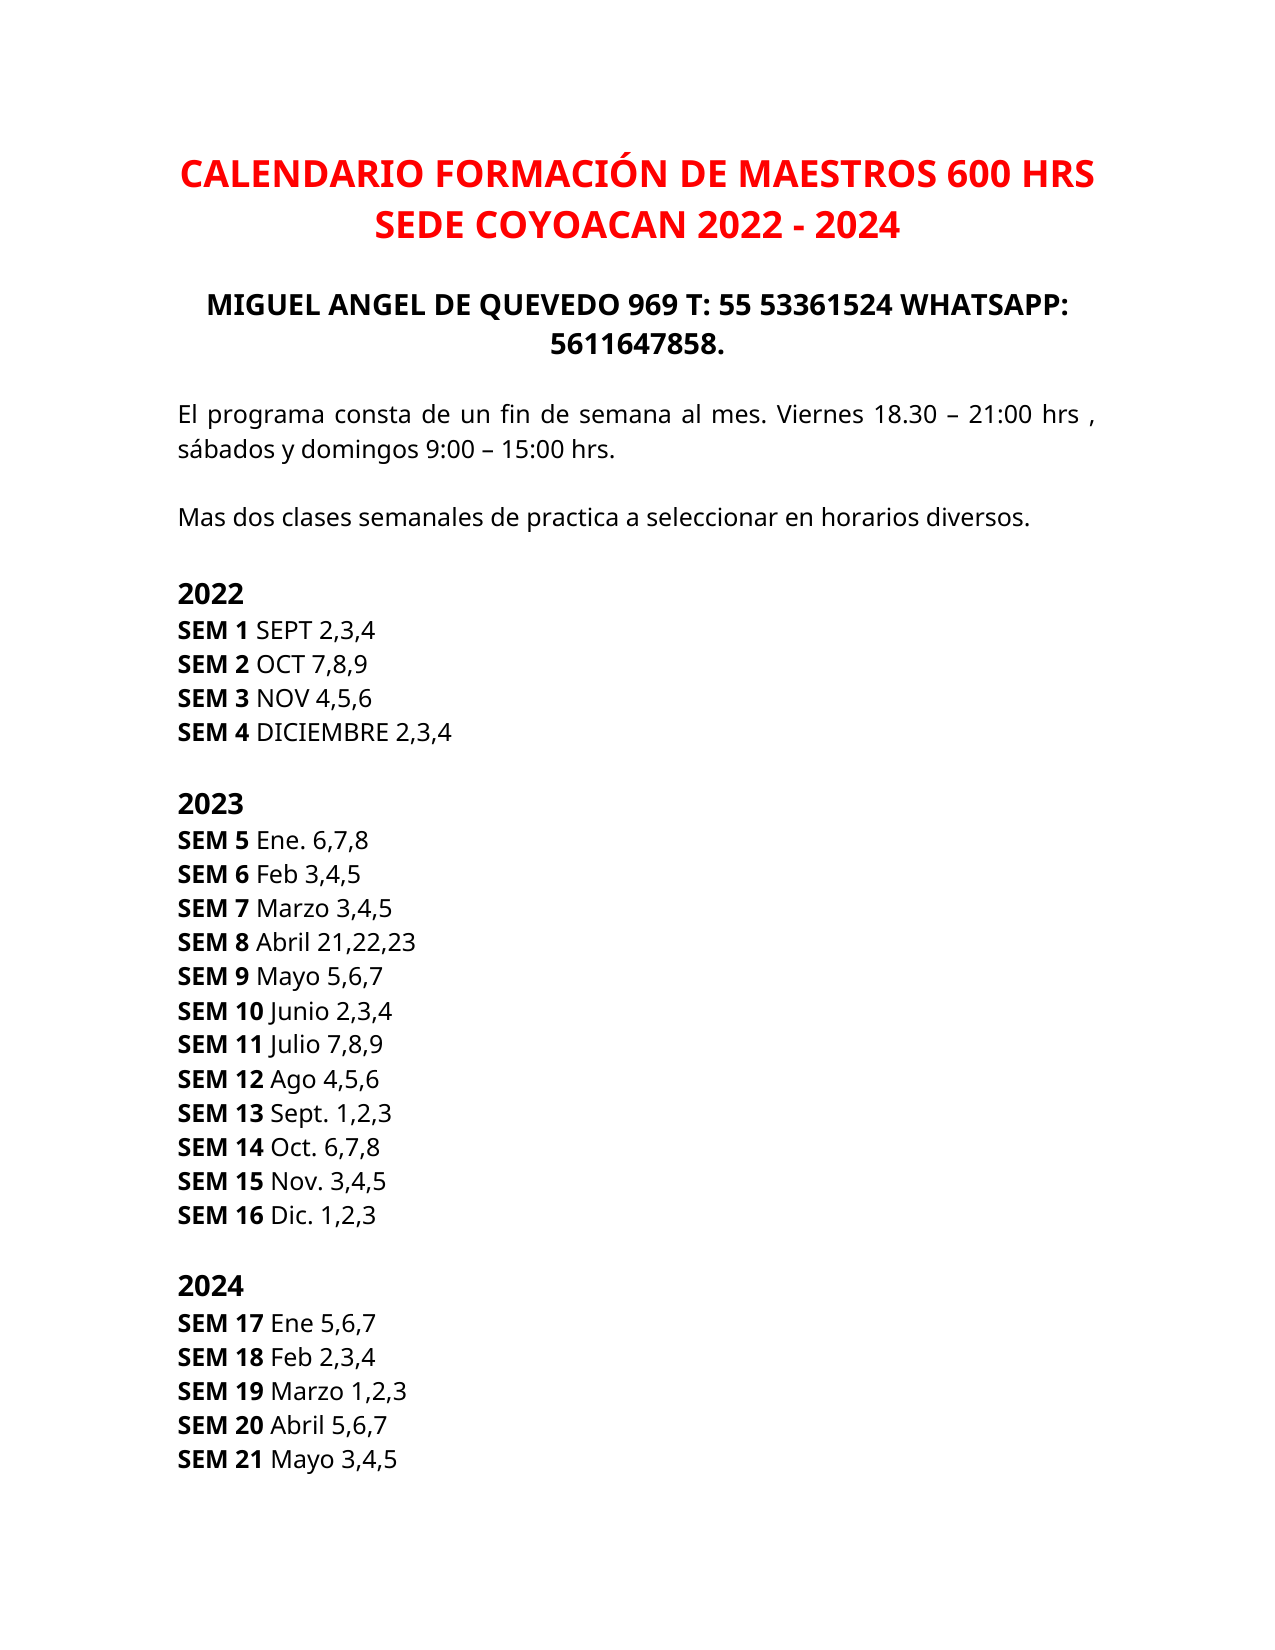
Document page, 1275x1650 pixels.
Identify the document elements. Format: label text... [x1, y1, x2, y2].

text SEM 13 Sept. 1,2,3 [177, 1095, 1098, 1129]
text SEM 14 Oct. 6,7,8 [177, 1129, 1098, 1163]
text SEM 19 Marzo 1,2,3 [177, 1373, 1098, 1407]
text SEM 4 DICIEMBRE 2,3,4 [177, 715, 1098, 749]
text SEM 10 Junio 2,3,4 [177, 993, 1098, 1027]
text SEM 16 Dic. 1,2,3 [177, 1197, 1098, 1232]
text El programa consta de un fin de semana al mes. Viernes 18.30 – 21:00 hrs , sábados y domingos 9:00 – 15:00 hrs. [177, 397, 1098, 465]
text SEM 12 Ago 4,5,6 [177, 1061, 1098, 1095]
text CALENDARIO FORMACIÓN DE MAESTROS 600 HRS [177, 148, 1098, 199]
text MIGUEL ANGEL DE QUEVEDO 969 T: 55 53361524 WHATSAPP: 5611647858. [177, 284, 1098, 363]
text SEM 9 Mayo 5,6,7 [177, 959, 1098, 993]
text SEM 2 OCT 7,8,9 [177, 647, 1098, 681]
text 2022 [177, 573, 1098, 613]
text 2024 [177, 1266, 1098, 1305]
text SEM 7 Marzo 3,4,5 [177, 891, 1098, 925]
text SEM 18 Feb 2,3,4 [177, 1339, 1098, 1373]
text SEM 5 Ene. 6,7,8 [177, 823, 1098, 857]
text SEM 15 Nov. 3,4,5 [177, 1163, 1098, 1197]
text SEM 17 Ene 5,6,7 [177, 1305, 1098, 1339]
text SEM 8 Abril 21,22,23 [177, 925, 1098, 959]
text Mas dos clases semanales de practica a seleccionar en horarios diversos. [177, 499, 1098, 533]
text SEM 11 Julio 7,8,9 [177, 1027, 1098, 1061]
text SEM 6 Feb 3,4,5 [177, 857, 1098, 891]
text 2023 [177, 783, 1098, 823]
text SEM 3 NOV 4,5,6 [177, 681, 1098, 715]
text SEM 20 Abril 5,6,7 [177, 1407, 1098, 1442]
text SEM 21 Mayo 3,4,5 [177, 1442, 1098, 1476]
text SEM 1 SEPT 2,3,4 [177, 613, 1098, 647]
text SEDE COYOACAN 2022 - 2024 [177, 199, 1098, 250]
